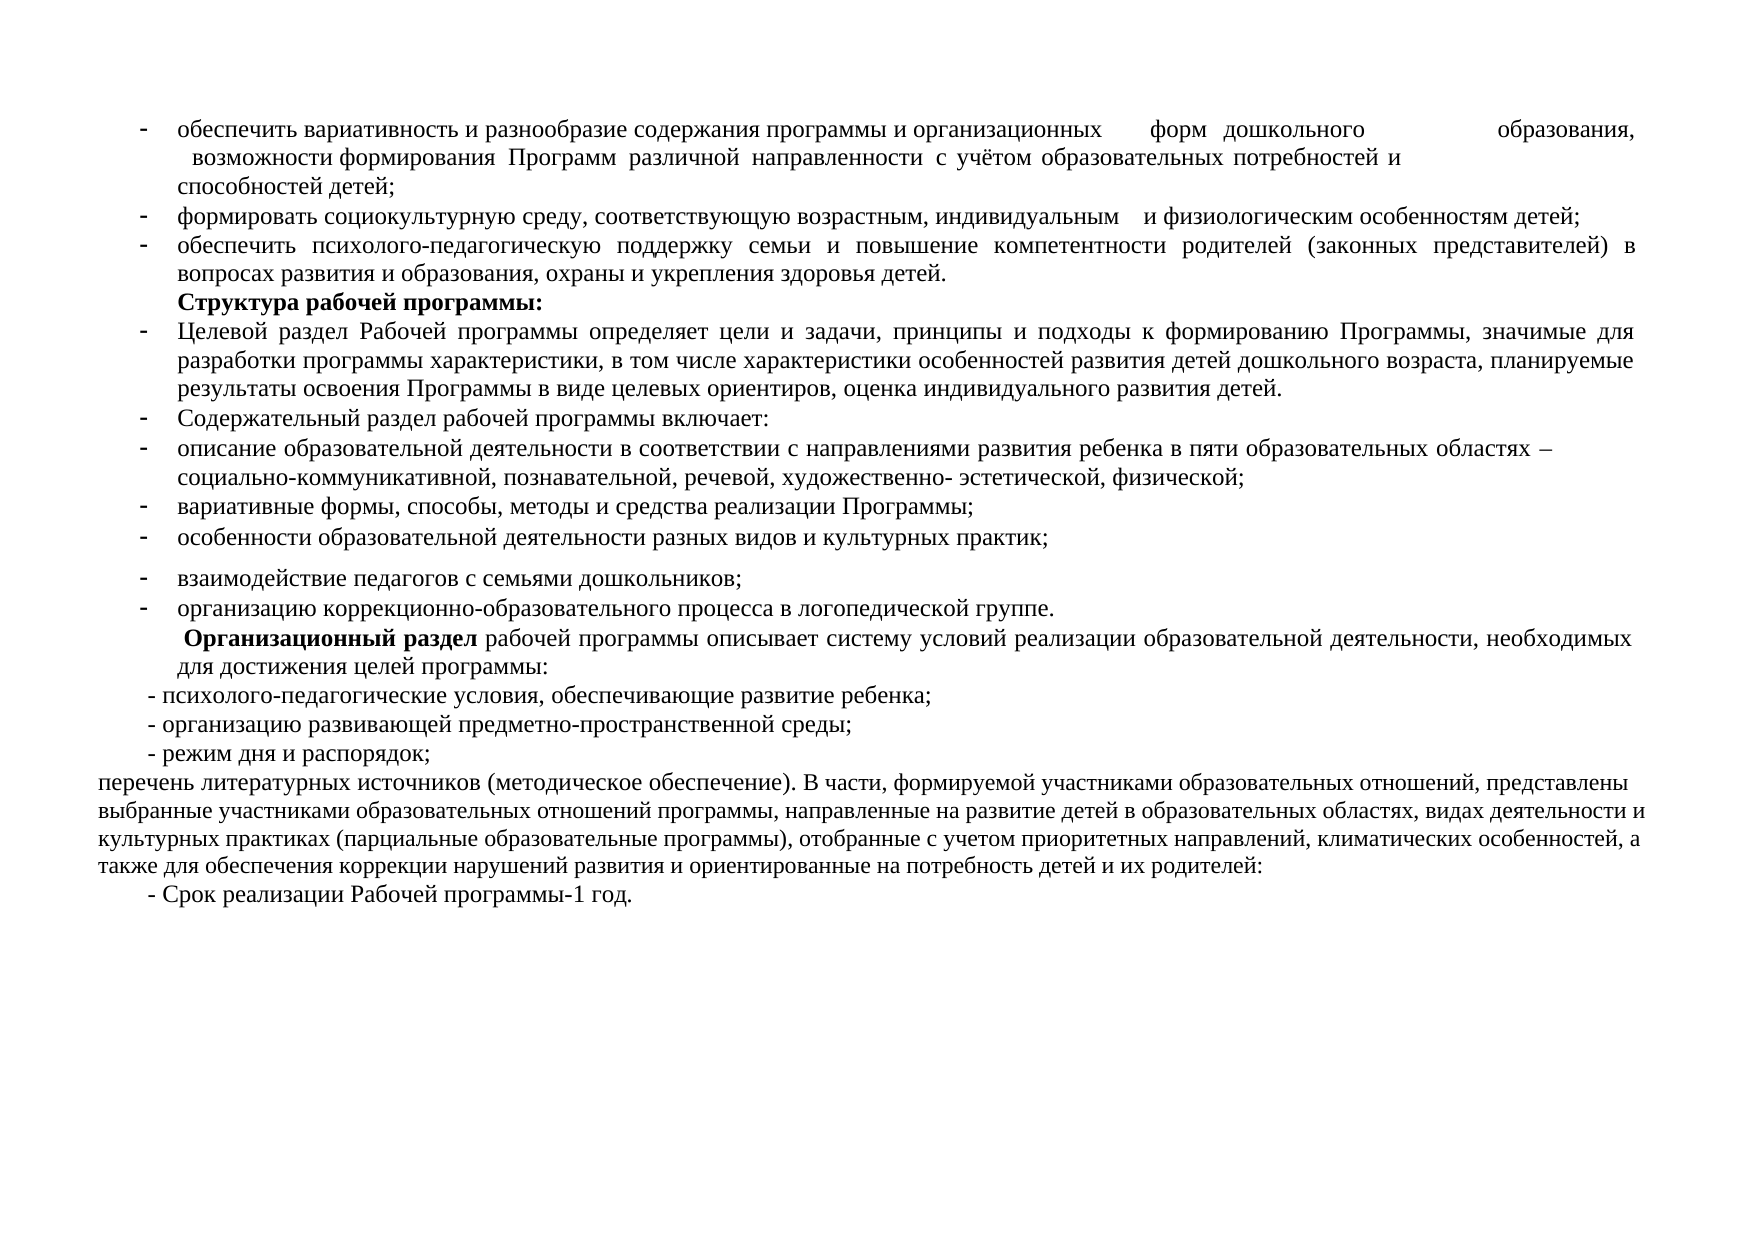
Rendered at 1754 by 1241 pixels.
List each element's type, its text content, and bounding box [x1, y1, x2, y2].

text перечень литературных источников (методическое обеспечение). В части, формируемой участниками образовательных отношений, представлены выбранные участниками образовательных отношений программы, направленные на развитие детей в образовательных областях, видах деятельности и культурных практиках (парциальные образовательные программы), отобранные с учетом приоритетных направлений, климатических особенностей, а также для обеспечения коррекции нарушений развития и ориентированные на потребность детей и их родителей: [98, 767, 1648, 879]
list Целевой раздел Рабочей программы определяет цели и задачи, принципы и подходы к формированию Программы, значимые для разработки программы характеристики, в том числе характеристики особенностей развития детей дошкольного возраста, планируемые результаты освоения Программы в виде целевых ориентиров, оценка индивидуального развития детей. [139, 316, 1636, 402]
list формировать социокультурную среду, соответствующую возрастным, индивидуальным и физиологическим особенностям детей; [139, 200, 1648, 230]
text Организационный раздел рабочей программы описывает систему условий реализации образовательной деятельности, необходимых для достижения целей программы: [177, 623, 1648, 680]
subtitle Структура рабочей программы: [177, 287, 1648, 316]
list Срок реализации Рабочей программы-1 год. [147, 879, 860, 908]
list взаимодействие педагогов с семьями дошкольников; [139, 562, 1648, 592]
list организацию развивающей предметно-пространственной среды; [147, 709, 1648, 738]
list Содержательный раздел рабочей программы включает: [139, 402, 1648, 433]
list обеспечить вариативность и разнообразие содержания программы и организационных форм дошкольного образования, возможности формирования Программ различной направленности с учётом образовательных потребностей и [139, 114, 1636, 171]
list психолого-педагогические условия, обеспечивающие развитие ребенка; [147, 680, 1648, 709]
list вариативные формы, способы, методы и средства реализации Программы; [139, 490, 1648, 521]
list обеспечить психолого-педагогическую поддержку семьи и повышение компетентности родителей (законных представителей) в вопросах развития и образования, охраны и укрепления здоровья детей. [139, 231, 1636, 287]
list режим дня и распорядок; [147, 738, 1648, 766]
text способностей детей; [177, 171, 1648, 200]
list особенности образовательной деятельности разных видов и культурных практик; [139, 521, 1648, 551]
list организацию коррекционно-образовательного процесса в логопедической группе. [139, 592, 1648, 623]
list описание образовательной деятельности в соответствии с направлениями развития ребенка в пяти образовательных областях – социально-коммуникативной, познавательной, речевой, художественно- эстетической, физической; [139, 433, 1636, 490]
